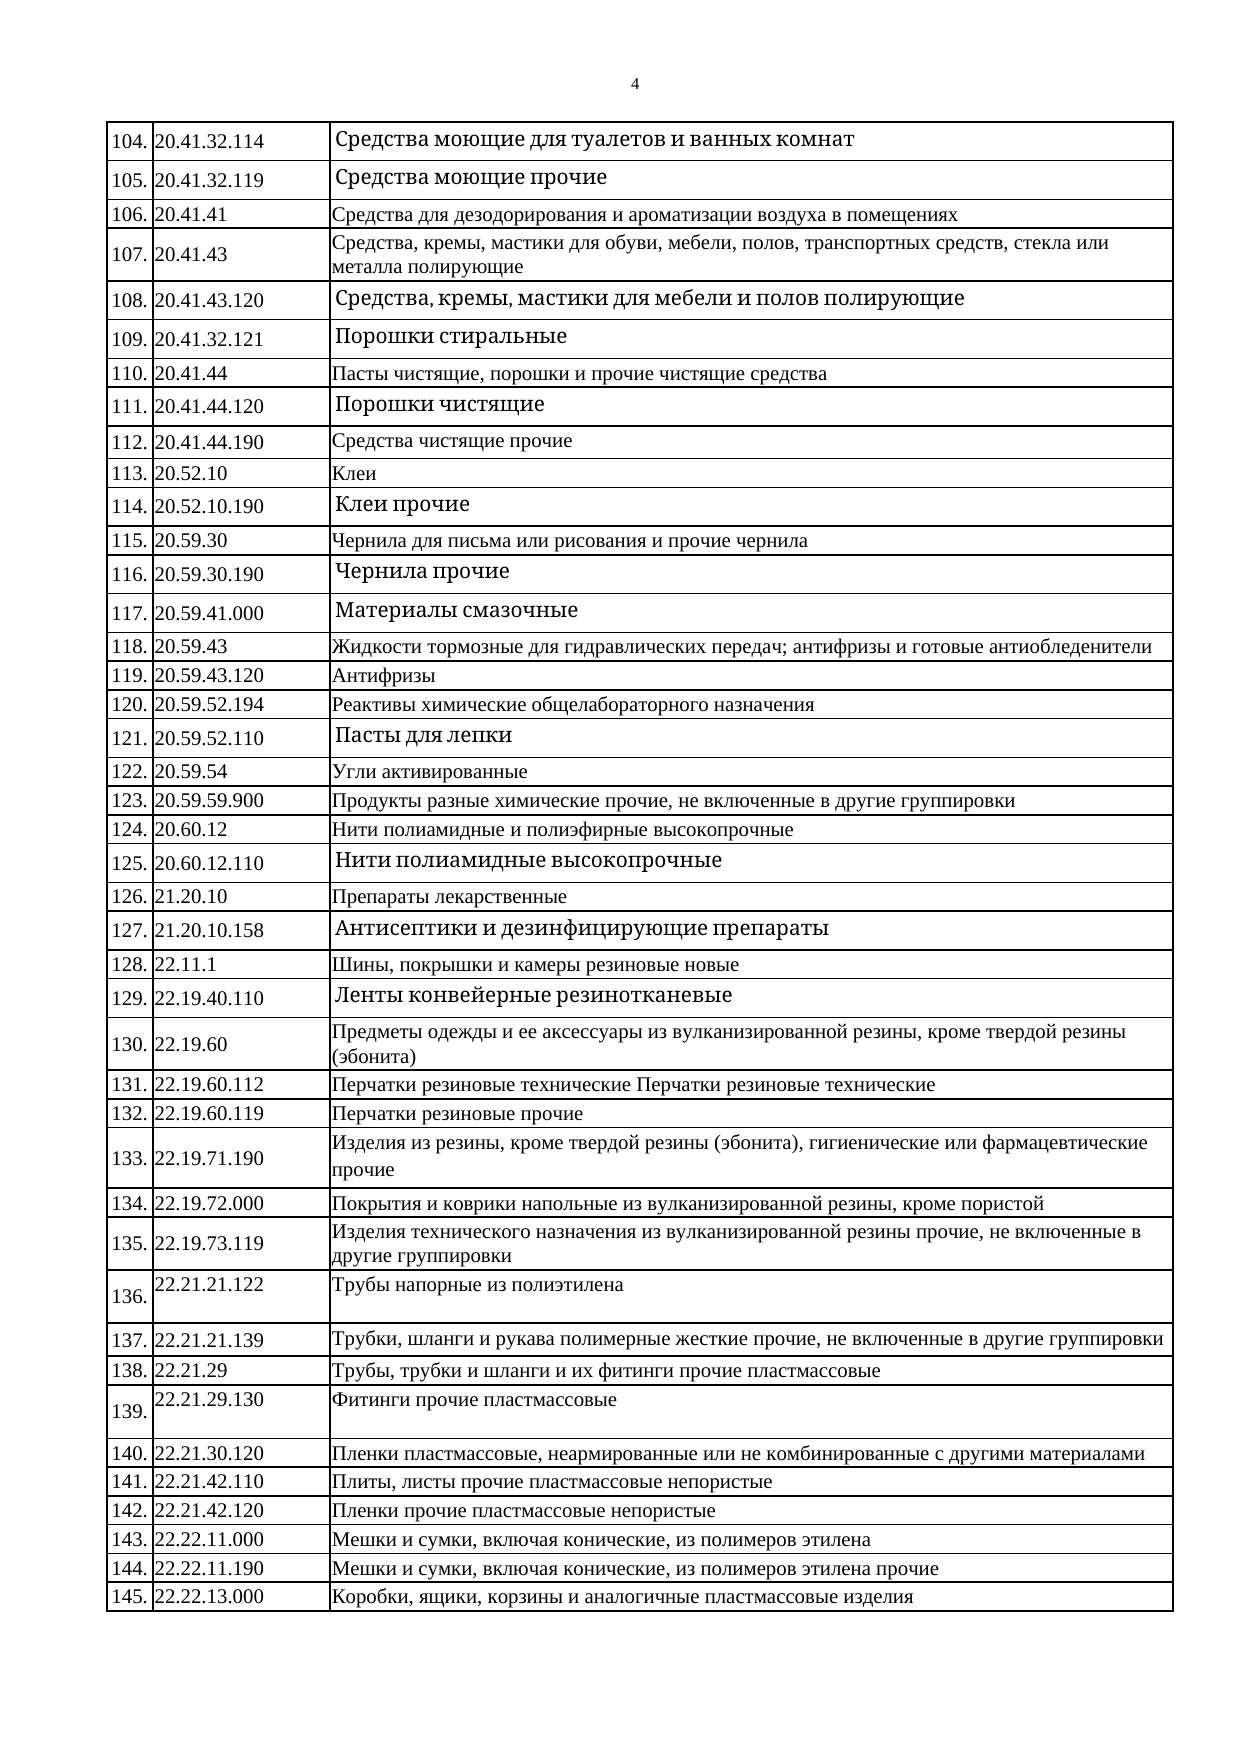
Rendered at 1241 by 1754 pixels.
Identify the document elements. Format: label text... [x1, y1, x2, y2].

table_cell 22.21.21.139 [154, 1324, 329, 1355]
table_cell Антисептики и дезинфицирующие препараты [331, 912, 1172, 949]
table_cell [108, 951, 152, 978]
table_cell 21.20.10 [154, 883, 329, 910]
table_cell [108, 719, 152, 756]
table_cell Материалы смазочные [331, 594, 1172, 631]
table_cell 22.21.42.110 [154, 1468, 329, 1495]
table_cell [108, 691, 152, 718]
table_cell [108, 787, 152, 814]
table_cell Изделия технического назначения из вулканизированной резины прочие, не включенные в другие группировки [331, 1218, 1172, 1269]
table_cell [108, 1271, 152, 1322]
table_cell 20.59.52.194 [154, 691, 329, 718]
table_cell Угли активированные [331, 758, 1172, 785]
table_cell 20.59.43 [154, 633, 329, 660]
table_cell 22.19.71.190 [154, 1128, 329, 1187]
table_cell [108, 816, 152, 843]
table_cell Изделия из резины, кроме твердой резины (эбонита), гигиенические или фармацевтические прочие [331, 1128, 1172, 1187]
table_cell Пасты для лепки [331, 719, 1172, 756]
table_cell 20.41.32.121 [154, 320, 329, 357]
table_cell [108, 359, 152, 386]
table_cell [108, 1218, 152, 1269]
table_cell [108, 200, 152, 227]
table_cell 22.22.13.000 [154, 1583, 329, 1610]
table_cell Средства моющие прочие [331, 161, 1172, 198]
table_cell Клеи [331, 459, 1172, 486]
table_cell [108, 1439, 152, 1466]
table_cell 22.21.29.130 [154, 1386, 329, 1437]
table_cell 20.59.52.110 [154, 719, 329, 756]
table_cell Пленки пластмассовые, неармированные или не комбинированные с другими материалами [331, 1439, 1172, 1466]
table_cell Реактивы химические общелабораторного назначения [331, 691, 1172, 718]
table_cell [108, 1468, 152, 1495]
table_cell 20.59.41.000 [154, 594, 329, 631]
table_cell Плиты, листы прочие пластмассовые непористые [331, 1468, 1172, 1495]
table_cell 22.19.40.110 [154, 979, 329, 1016]
table_cell 21.20.10.158 [154, 912, 329, 949]
table_cell Фитинги прочие пластмассовые [331, 1386, 1172, 1437]
table_cell Антифризы [331, 662, 1172, 689]
table_cell [108, 883, 152, 910]
table_cell Средства, кремы, мастики для мебели и полов полирующие [331, 282, 1172, 319]
table_cell 22.19.60.112 [154, 1071, 329, 1098]
table_cell 22.11.1 [154, 951, 329, 978]
table_cell 20.60.12.110 [154, 844, 329, 881]
table_cell 20.41.44.120 [154, 388, 329, 425]
table_cell [108, 912, 152, 949]
table_cell [108, 1357, 152, 1384]
table_cell 20.59.30.190 [154, 556, 329, 593]
table_cell 22.21.42.120 [154, 1497, 329, 1524]
table_cell Чернила для письма или рисования и прочие чернила [331, 527, 1172, 554]
table_cell Средства моющие для туалетов и ванных комнат [331, 123, 1172, 160]
table_cell [108, 662, 152, 689]
table_cell 22.22.11.190 [154, 1554, 329, 1581]
table_cell [108, 388, 152, 425]
table_cell [108, 1071, 152, 1098]
table_cell 20.41.43.120 [154, 282, 329, 319]
table_cell Покрытия и коврики напольные из вулканизированной резины, кроме пористой [331, 1189, 1172, 1216]
table_cell 22.21.30.120 [154, 1439, 329, 1466]
table_cell Продукты разные химические прочие, не включенные в другие группировки [331, 787, 1172, 814]
table_cell 20.41.43 [154, 229, 329, 280]
table_cell 20.41.41 [154, 200, 329, 227]
table_cell 22.19.73.119 [154, 1218, 329, 1269]
table_cell Порошки стиральные [331, 320, 1172, 357]
table_cell Предметы одежды и ее аксессуары из вулканизированной резины, кроме твердой резины (эбонита) [331, 1018, 1172, 1069]
table_cell 20.60.12 [154, 816, 329, 843]
table_cell [108, 1554, 152, 1581]
table_cell 20.41.44 [154, 359, 329, 386]
table_cell [108, 1386, 152, 1437]
table_cell Нити полиамидные высокопрочные [331, 844, 1172, 881]
table_cell [108, 229, 152, 280]
table_cell 22.21.29 [154, 1357, 329, 1384]
table_cell [108, 556, 152, 593]
table_cell [108, 758, 152, 785]
table_cell Коробки, ящики, корзины и аналогичные пластмассовые изделия [331, 1583, 1172, 1610]
table_cell 22.19.72.000 [154, 1189, 329, 1216]
table_cell 20.59.30 [154, 527, 329, 554]
table_cell Мешки и сумки, включая конические, из полимеров этилена [331, 1525, 1172, 1552]
table_cell 20.41.32.119 [154, 161, 329, 198]
table_cell [108, 633, 152, 660]
table_cell 20.59.59.900 [154, 787, 329, 814]
table_cell [108, 1189, 152, 1216]
table_cell Чернила прочие [331, 556, 1172, 593]
table_cell Трубы напорные из полиэтилена [331, 1271, 1172, 1322]
table_cell [108, 1583, 152, 1610]
table_cell Средства чистящие прочие [331, 427, 1172, 458]
table_cell [108, 527, 152, 554]
table_cell [108, 1324, 152, 1355]
table_cell 22.21.21.122 [154, 1271, 329, 1322]
table_cell 20.52.10 [154, 459, 329, 486]
table_cell [108, 979, 152, 1016]
table_cell [108, 594, 152, 631]
table_cell Шины, покрышки и камеры резиновые новые [331, 951, 1172, 978]
table_cell Перчатки резиновые прочие [331, 1100, 1172, 1127]
table_cell 20.41.44.190 [154, 427, 329, 458]
table_cell [108, 427, 152, 458]
table_cell [108, 1525, 152, 1552]
table_cell [108, 320, 152, 357]
table_cell 20.59.43.120 [154, 662, 329, 689]
table_cell Средства для дезодорирования и ароматизации воздуха в помещениях [331, 200, 1172, 227]
table_cell Жидкости тормозные для гидравлических передач; антифризы и готовые антиобледенители [331, 633, 1172, 660]
table_cell 22.22.11.000 [154, 1525, 329, 1552]
table_cell 20.41.32.114 [154, 123, 329, 160]
table_cell Перчатки резиновые технические Перчатки резиновые технические [331, 1071, 1172, 1098]
table_cell [108, 1128, 152, 1187]
table_cell [108, 282, 152, 319]
table_cell Ленты конвейерные резинотканевые [331, 979, 1172, 1016]
table_cell Препараты лекарственные [331, 883, 1172, 910]
table_cell Нити полиамидные и полиэфирные высокопрочные [331, 816, 1172, 843]
table_cell Трубы, трубки и шланги и их фитинги прочие пластмассовые [331, 1357, 1172, 1384]
table_cell Клеи прочие [331, 488, 1172, 525]
table_cell 22.19.60 [154, 1018, 329, 1069]
table_cell [108, 1497, 152, 1524]
table_cell [108, 161, 152, 198]
table_cell 20.52.10.190 [154, 488, 329, 525]
table_cell [108, 488, 152, 525]
table_cell Пленки прочие пластмассовые непористые [331, 1497, 1172, 1524]
table_cell 22.19.60.119 [154, 1100, 329, 1127]
table_cell [108, 1018, 152, 1069]
table_cell [108, 459, 152, 486]
table_cell [108, 1100, 152, 1127]
table_cell Порошки чистящие [331, 388, 1172, 425]
table_cell Пасты чистящие, порошки и прочие чистящие средства [331, 359, 1172, 386]
table_cell [108, 123, 152, 160]
table_cell Трубки, шланги и рукава полимерные жесткие прочие, не включенные в другие группировки [331, 1324, 1172, 1355]
table_cell Средства, кремы, мастики для обуви, мебели, полов, транспортных средств, стекла или металла полирующие [331, 229, 1172, 280]
table_cell [108, 844, 152, 881]
table_cell 20.59.54 [154, 758, 329, 785]
table_cell Мешки и сумки, включая конические, из полимеров этилена прочие [331, 1554, 1172, 1581]
